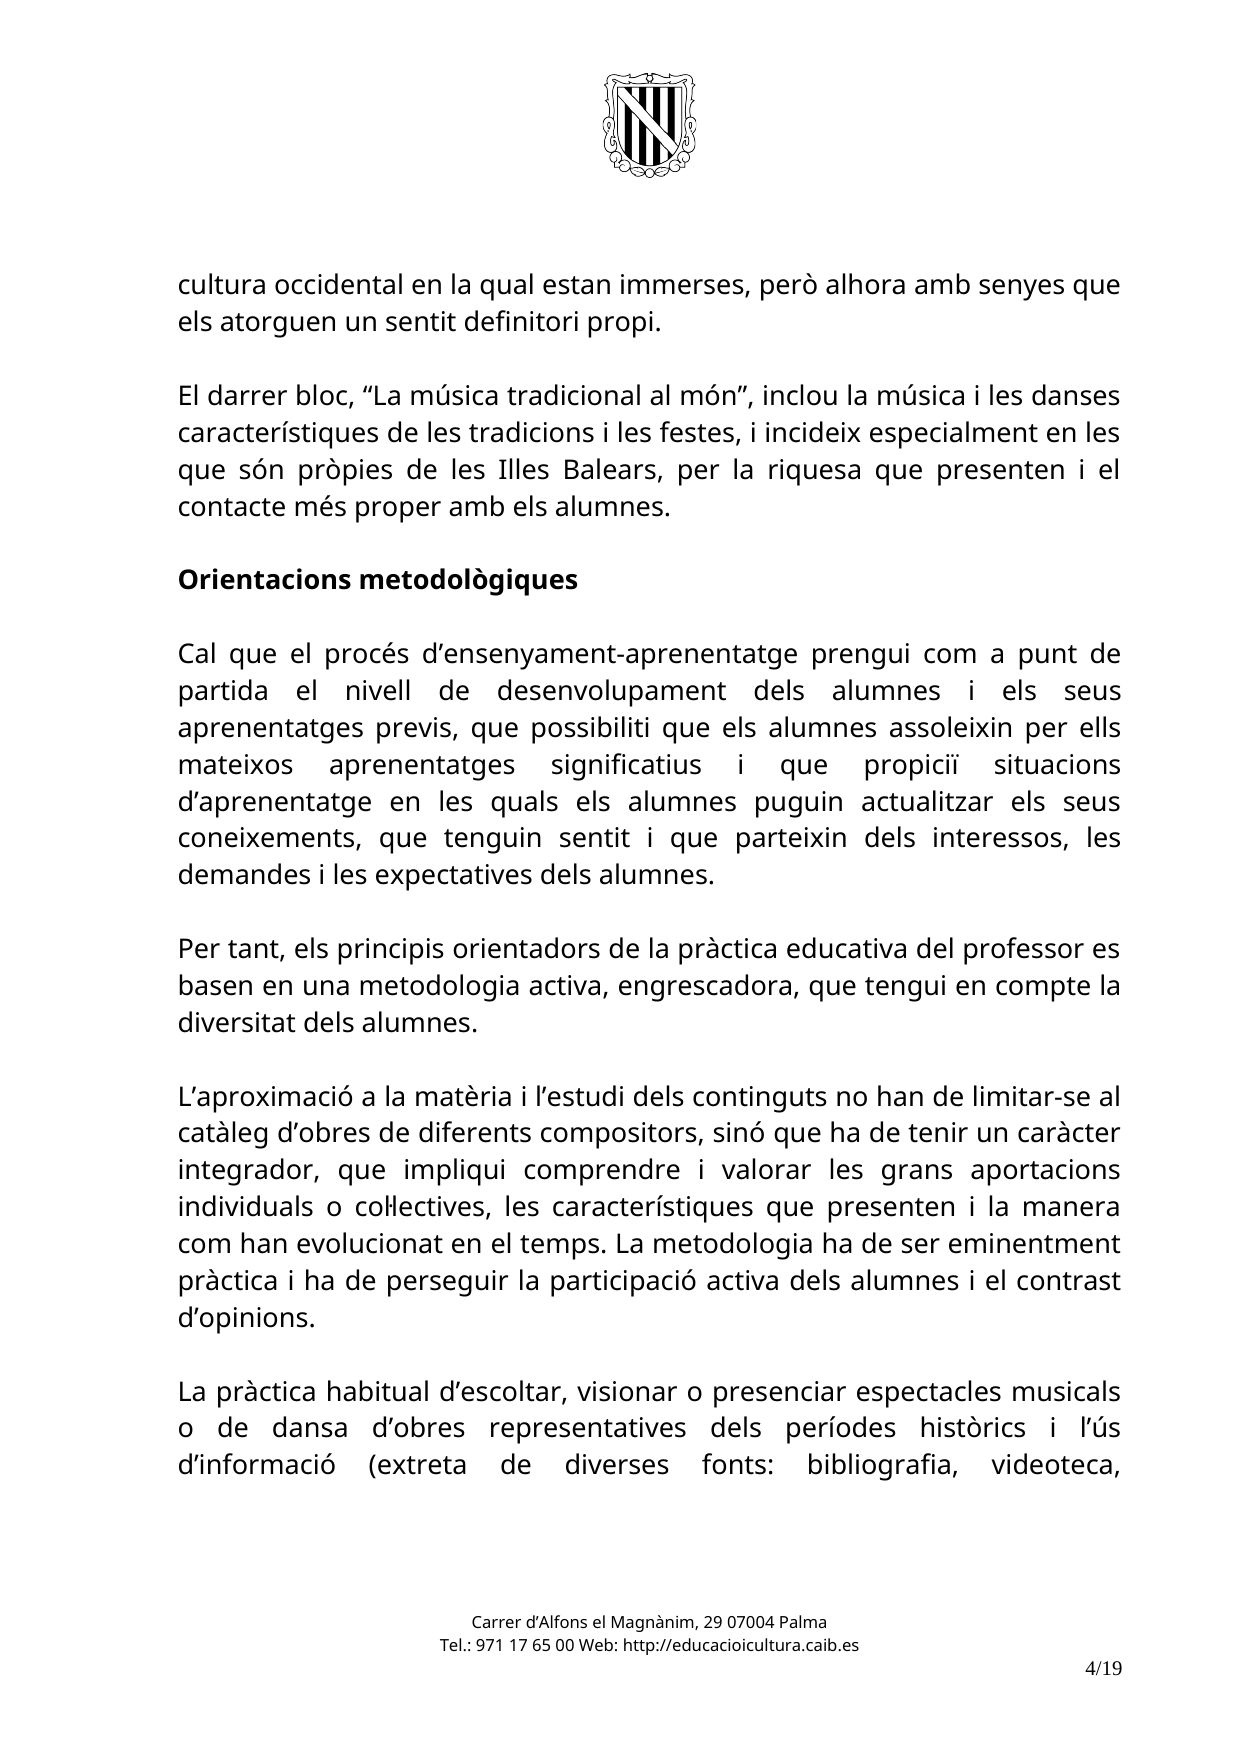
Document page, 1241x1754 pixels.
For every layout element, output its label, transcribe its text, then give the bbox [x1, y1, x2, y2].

text El darrer bloc, “La música tradicional al món”, inclou la música i les danses característiques de les tradicions i les festes, i incideix especialment en les que són pròpies de les Illes Balears, per la riquesa que presenten i el contacte més proper amb els alumnes. [177, 376, 1122, 524]
text L’aproximació a la matèria i l’estudi dels continguts no han de limitar-se al catàleg d’obres de diferents compositors, sinó que ha de tenir un caràcter integrador, que impliqui comprendre i valorar les grans aportacions individuals o col·lectives, les característiques que presenten i la manera com han evolucionat en el temps. La metodologia ha de ser eminentment pràctica i ha de perseguir la participació activa dels alumnes i el contrast d’opinions. [177, 1077, 1122, 1335]
text Cal que el procés d’ensenyament-aprenentatge prengui com a punt de partida el nivell de desenvolupament dels alumnes i els seus aprenentatges previs, que possibiliti que els alumnes assoleixin per ells mateixos aprenentatges significatius i que propiciï situacions d’aprenentatge en les quals els alumnes puguin actualitzar els seus coneixements, que tenguin sentit i que parteixin dels interessos, les demandes i les expectatives dels alumnes. [177, 634, 1122, 893]
picture [602, 73, 697, 178]
text Per tant, els principis orientadors de la pràctica educativa del professor es basen en una metodologia activa, engrescadora, que tengui en compte la diversitat dels alumnes. [177, 929, 1122, 1040]
text Orientacions metodològiques [177, 561, 1122, 598]
